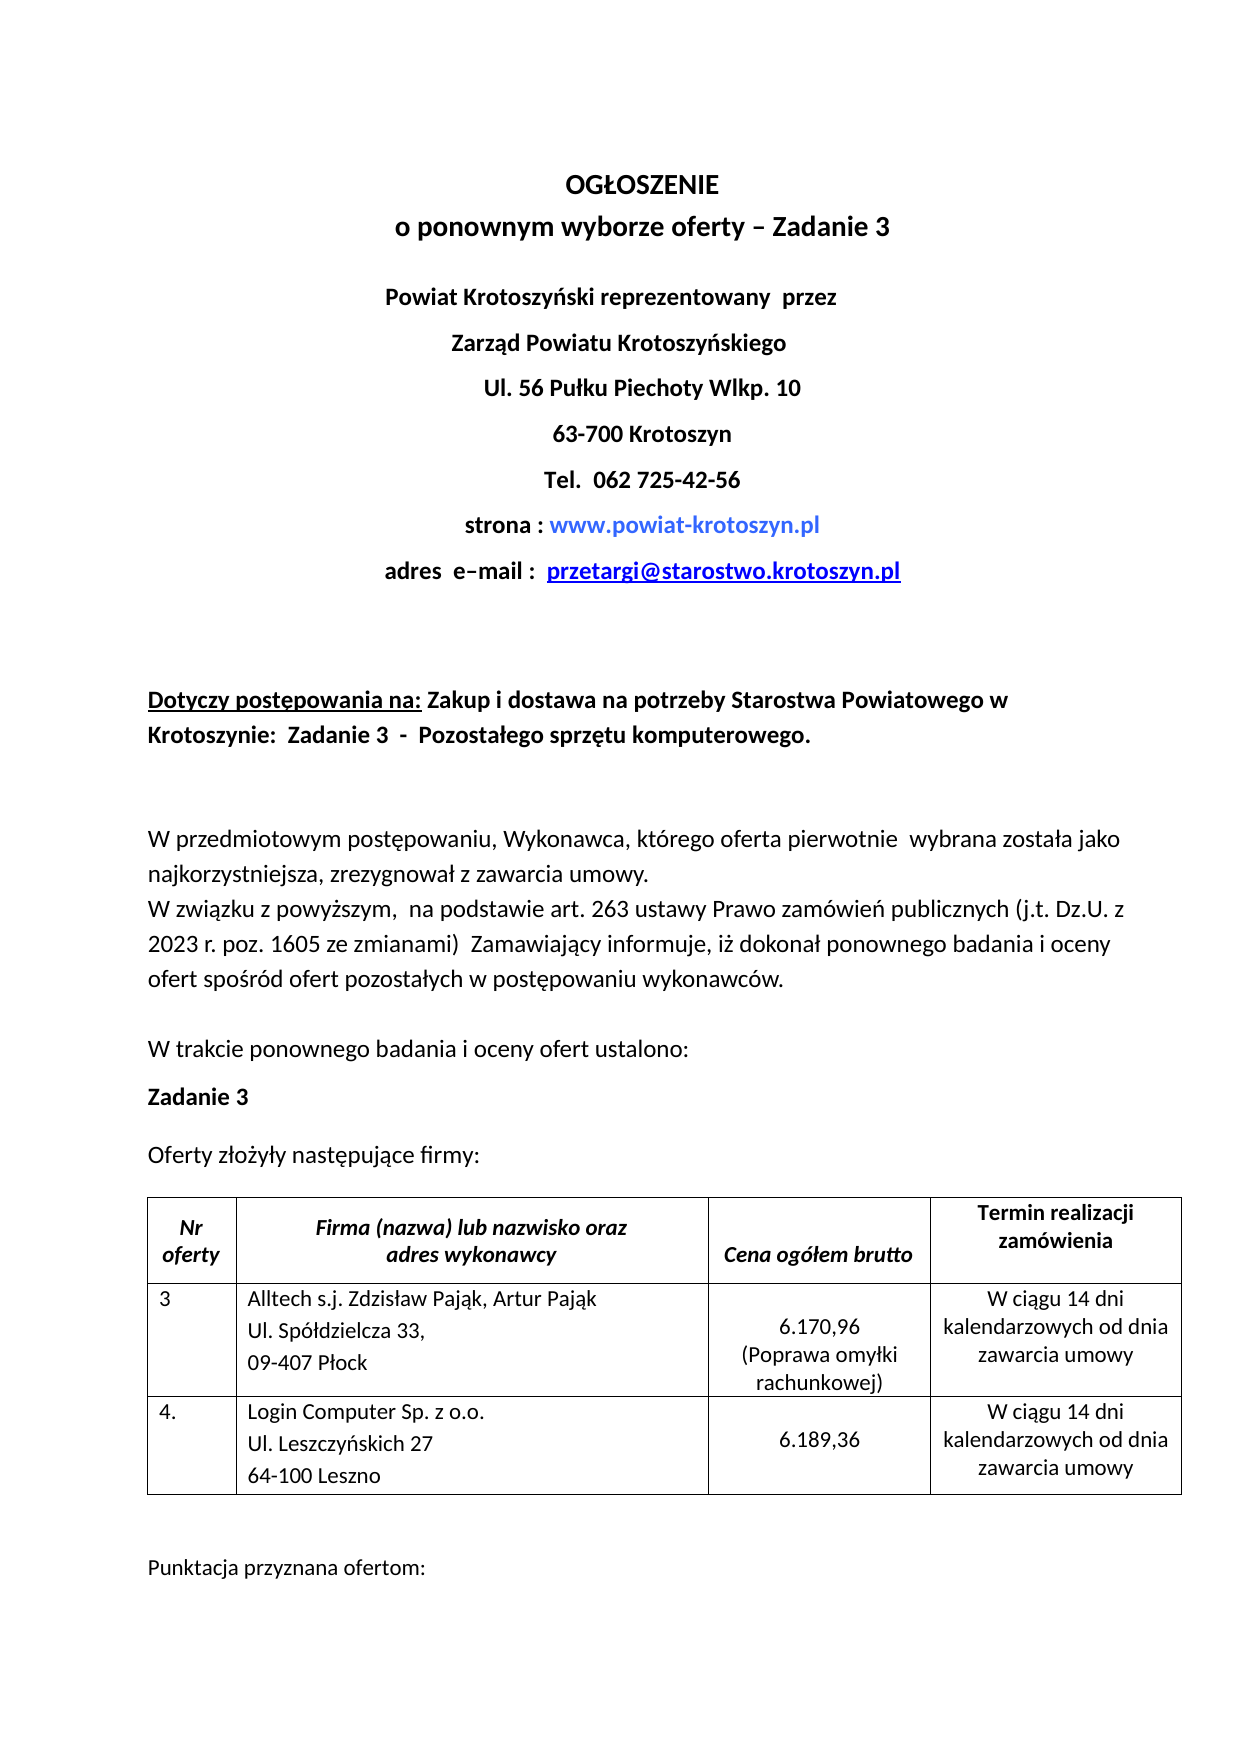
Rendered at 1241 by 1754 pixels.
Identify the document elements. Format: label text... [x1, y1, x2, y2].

table_cell 6.170,96 (Poprawa omyłki rachunkowej) [709, 1284, 930, 1396]
text Dotyczy postępowania na: Zakup i dostawa na potrzeby Starostwa Powiatowego w Krotoszynie: Zadanie 3 - Pozostałego sprzętu komputerowego. [148, 684, 1137, 749]
text Tel. 062 725-42-56 [148, 464, 1137, 494]
text W trakcie ponownego badania i oceny ofert ustalono: [148, 1033, 1137, 1064]
table_header Cena ogółem brutto [709, 1198, 930, 1283]
table_header Termin realizacji zamówienia [931, 1198, 1181, 1283]
table_cell Login Computer Sp. z o.o. Ul. Leszczyńskich 27 64-100 Leszno [237, 1397, 708, 1493]
text W przedmiotowym postępowaniu, Wykonawca, którego oferta pierwotnie wybrana została jako najkorzystniejsza, zrezygnował z zawarcia umowy. [148, 823, 1137, 889]
table_header Nr oferty [148, 1198, 236, 1283]
table_cell 6.189,36 [709, 1397, 930, 1493]
table_cell W ciągu 14 dni kalendarzowych od dnia zawarcia umowy [931, 1397, 1181, 1493]
text Zarząd Powiatu Krotoszyńskiego [148, 327, 1137, 357]
table_header Firma (nazwa) lub nazwisko oraz adres wykonawcy [237, 1198, 708, 1283]
table_cell 4. [148, 1397, 236, 1493]
table_cell Alltech s.j. Zdzisław Pająk, Artur Pająk Ul. Spółdzielcza 33, 09-407 Płock [237, 1284, 708, 1396]
text OGŁOSZENIE [148, 166, 1137, 202]
table_cell W ciągu 14 dni kalendarzowych od dnia zawarcia umowy [931, 1284, 1181, 1396]
text o ponownym wyborze oferty – Zadanie 3 [148, 208, 1137, 243]
text Oferty złożyły następujące firmy: [148, 1139, 1137, 1169]
text Powiat Krotoszyński reprezentowany przez [148, 281, 1137, 311]
text W związku z powyższym, na podstawie art. 263 ustawy Prawo zamówień publicznych (j.t. Dz.U. z 2023 r. poz. 1605 ze zmianami) Zamawiający informuje, iż dokonał ponownego badania i oceny ofert spośród ofert pozostałych w postępowaniu wykonawców. [148, 893, 1137, 994]
text Zadanie 3 [148, 1081, 1137, 1111]
text Ul. 56 Pułku Piechoty Wlkp. 10 [148, 372, 1137, 403]
text Punktacja przyznana ofertom: [148, 1553, 1137, 1581]
text strona : www.powiat-krotoszyn.pl [148, 509, 1137, 540]
text adres e–mail : przetargi@starostwo.krotoszyn.pl [148, 555, 1137, 586]
table_cell 3 [148, 1284, 236, 1396]
text 63-700 Krotoszyn [148, 418, 1137, 449]
